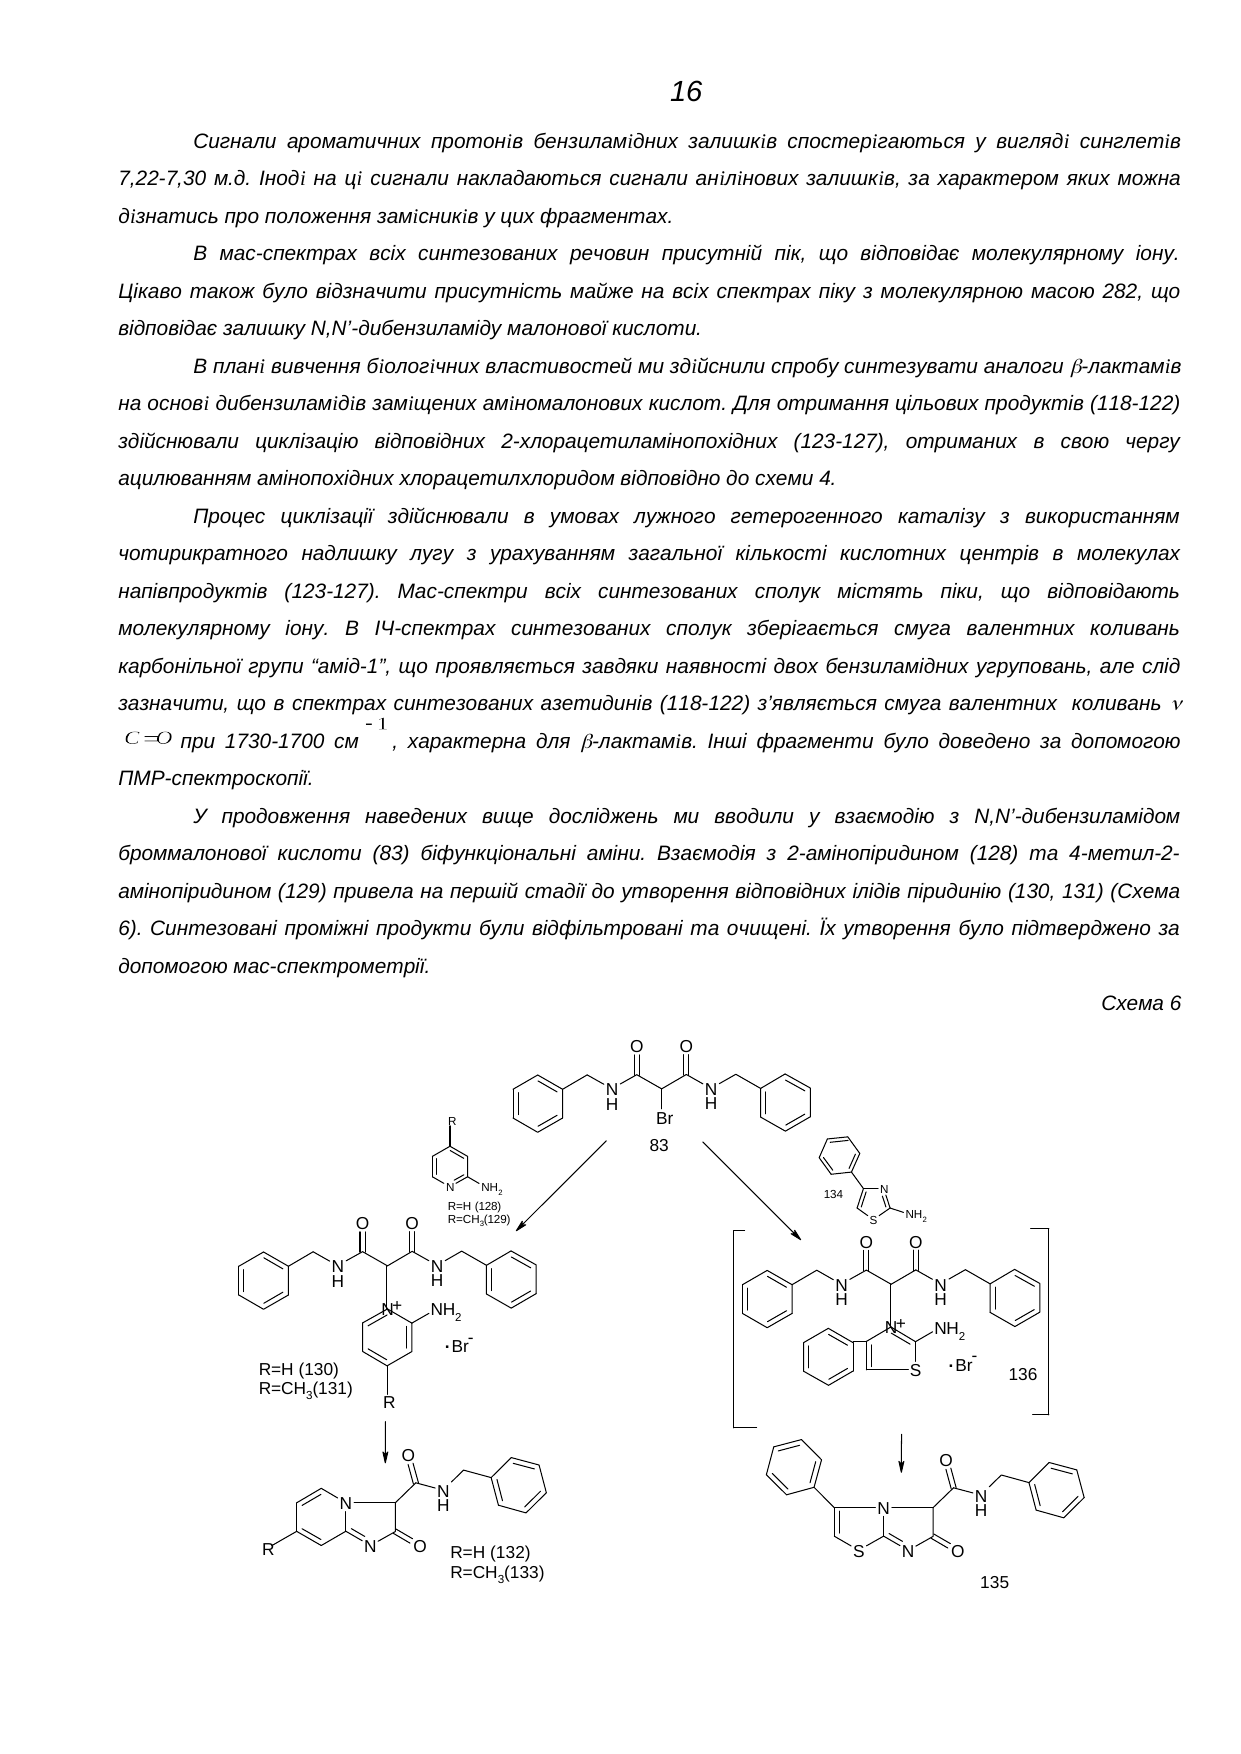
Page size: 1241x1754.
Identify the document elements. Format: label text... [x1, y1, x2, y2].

text Сигнали ароматичних протонв бензиламдних залишкв спостергаються у вигляд синглетв 7,22-7,30 м.д. Iнод на ц сигнали накладаються сигнали анлнових залишкв, за характером яких можна дзнатись про положення замсникв у цих фрагментах. [118, 118, 1181, 231]
text В мас-спектрах всіх синтезованих речовин присутній пік, що відповідає молекулярному іону. Цікаво також було відзначити присутність майже на всіх спектрах піку з молекулярною масою 282, що відповідає залишку N,N’-дибензиламіду малонової кислоти. [118, 231, 1181, 343]
text Процес циклізації здійснювали в умовах лужного гетерогенного каталізу з використанням чотирикратного надлишку лугу з урахуванням загальної кількості кислотних центрів в молекулах напівпродуктів (123-127). Мас-спектри всіх синтезованих сполук містять піки, що відповідають молекулярному іону. В ІЧ-спектрах синтезованих сполук зберігається смуга валентних коливань карбонільної групи “амід-1”, що проявляється завдяки наявності двох бензиламідних угруповань, але слід зазначити, що в спектрах синтезованих азетидинів (118-122) з’являється смуга валентних коливань при 1730-1700 см, характерна для -лактамв. Інші фрагменти було доведено за допомогою ПМР-спектроскопії. [118, 493, 1181, 793]
text Схема 6 [118, 981, 1181, 1018]
text У продовження наведених вище досліджень ми вводили у взаємодію з N,N’-дибензиламідом броммалонової кислоти (83) біфункціональні аміни. Взаємодія з 2-амінопіридином (128) та 4-метил-2-амінопіридином (129) привела на першій стадії до утворення відповідних ілідів піридинію (130, 131) (Схема 6). Синтезовані проміжні продукти були відфільтровані та очищені. Їх утворення було підтверджено за допомогою мас-спектрометрії. [118, 793, 1181, 981]
text В план вивчення бологчних властивостей ми здйснили спробу синтезувати аналоги -лактамв на основ дибензиламдв замщених амномалонових кислот. Для отримання цільових продуктів (118-122) здійснювали циклізацію відповідних 2-хлорацетиламінопохідних (123-127), отриманих в свою чергу ацилюванням амінопохідних хлорацетилхлоридом відповідно до схеми 4. [118, 343, 1181, 493]
